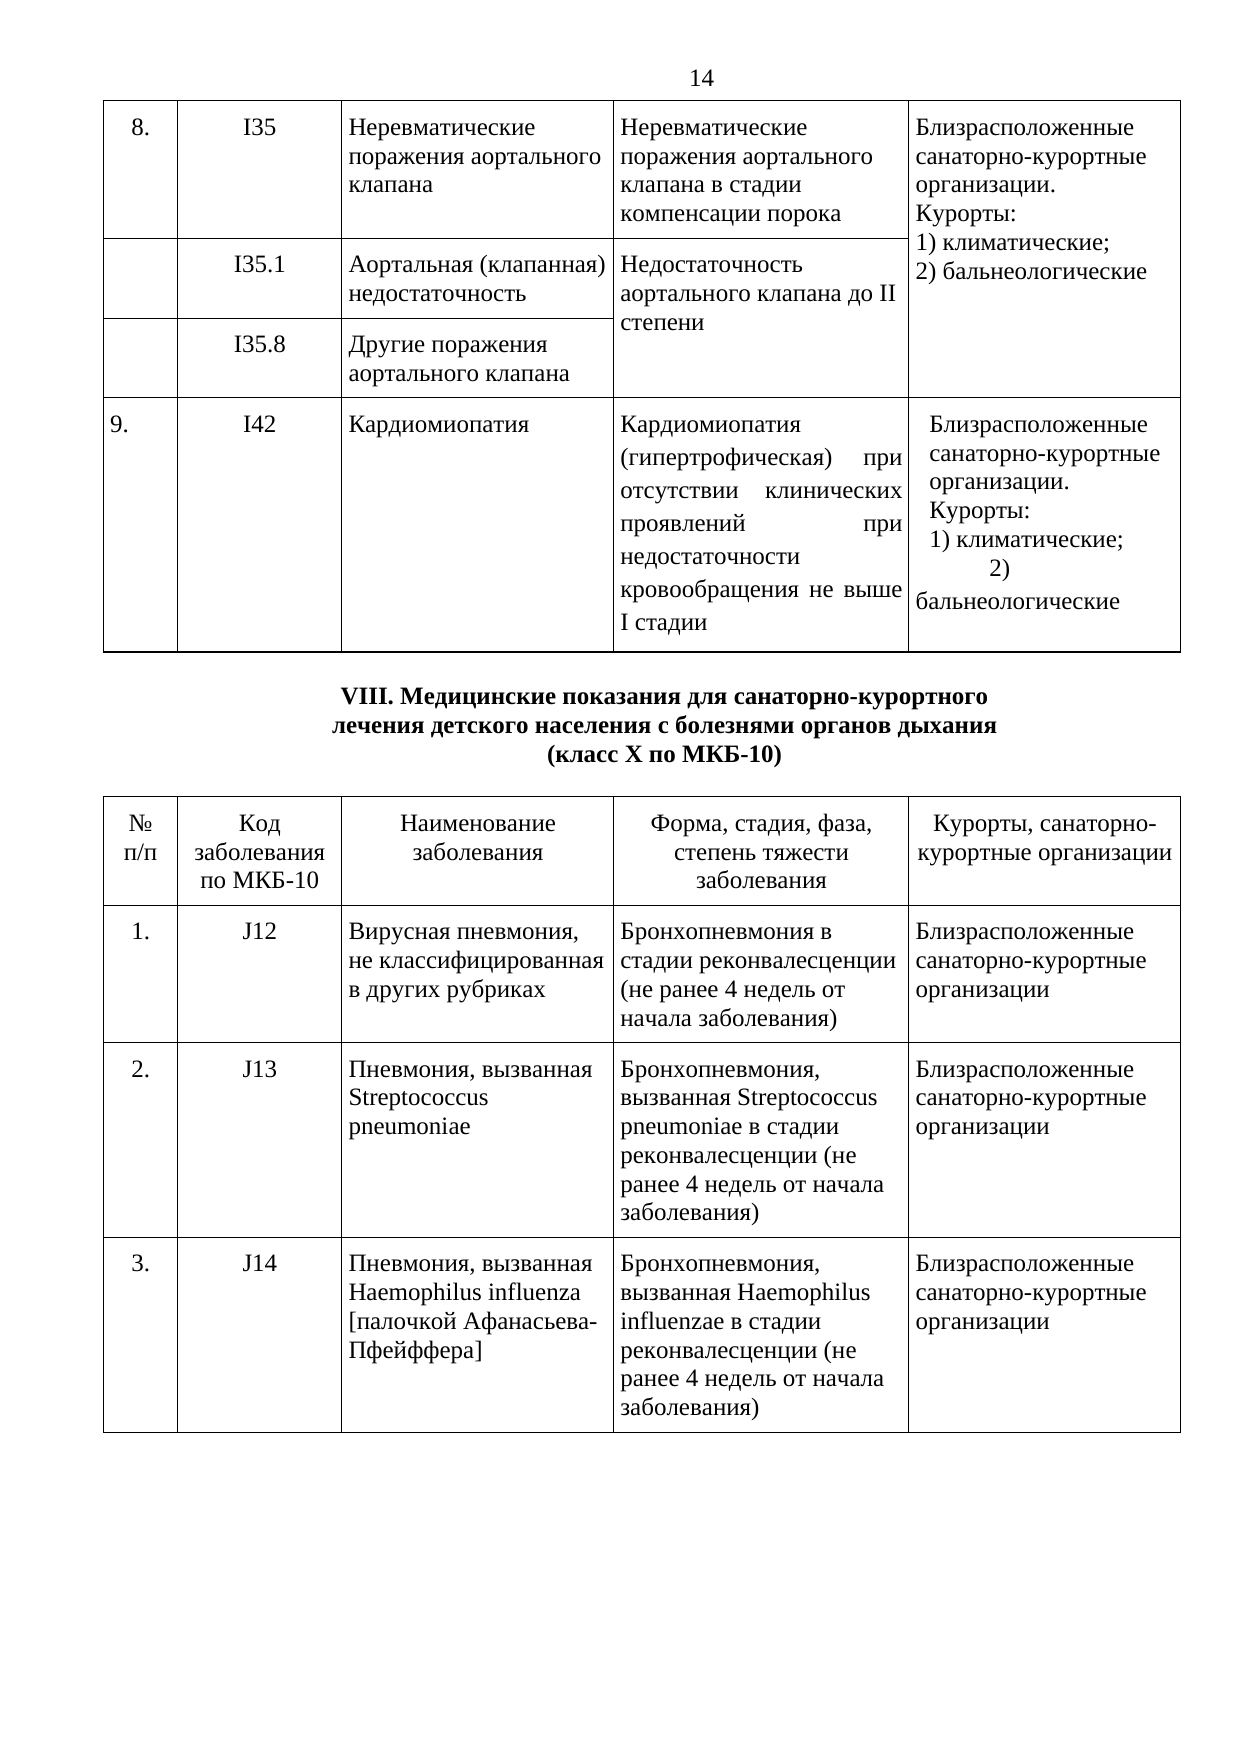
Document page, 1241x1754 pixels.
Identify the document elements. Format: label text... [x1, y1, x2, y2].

table_cell [104, 239, 177, 317]
table_cell 2. [104, 1043, 177, 1237]
table_cell Пневмония, вызванная Streptococcus pneumoniae [342, 1043, 613, 1237]
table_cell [909, 101, 1180, 397]
table_cell Близрасположенные санаторно-курортные организации. Курорты: 1) климатические; 2) бальнеологические [909, 398, 1180, 651]
table_cell Бронхопневмония в стадии реконвалесценции (не ранее 4 недель от начала заболевания) [614, 906, 908, 1042]
table_header Курорты, санаторно-курортные организации [909, 797, 1180, 905]
table_cell Неревматические поражения аортального клапана [342, 101, 613, 238]
table_cell J13 [178, 1043, 341, 1237]
table_cell Неревматические поражения аортального клапана в стадии компенсации порока [614, 101, 908, 238]
table_cell Вирусная пневмония, не классифицированная в других рубриках [342, 906, 613, 1042]
table_cell Бронхопневмония, вызванная Streptococcus pneumoniae в стадии реконвалесценции (не ранее 4 недель от начала заболевания) [614, 1043, 908, 1237]
table_cell 1. [104, 906, 177, 1042]
table_cell Кардиомиопатия [342, 398, 613, 651]
table_header № п/п [104, 797, 177, 905]
table_cell J12 [178, 906, 341, 1042]
text VIII. Медицинские показания для санаторно-курортного [177, 681, 1152, 710]
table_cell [909, 1238, 1180, 1432]
table_cell 9. [104, 398, 177, 651]
table_cell Близрасположенные санаторно-курортные организации [909, 1043, 1180, 1237]
table_cell Кардиомиопатия (гипертрофическая) при отсутствии клинических проявлений при недостаточности кровообращения не выше I стадии [614, 398, 908, 651]
text лечения детского населения с болезнями органов дыхания [177, 710, 1152, 739]
table_header Наименование заболевания [342, 797, 613, 905]
table_cell 3. [104, 1238, 177, 1432]
table_cell 8. [104, 101, 177, 238]
table_cell I35.1 [178, 239, 341, 317]
text (класс X по МКБ-10) [177, 739, 1152, 767]
table_cell J14 [178, 1238, 341, 1432]
table_cell Бронхопневмония, вызванная Haemophilus influenzae в стадии реконвалесценции (не ранее 4 недель от начала заболевания) [614, 1238, 908, 1432]
table_cell [104, 319, 177, 397]
table_cell Аортальная (клапанная) недостаточность [342, 239, 613, 317]
table_header Код заболевания по МКБ-10 [178, 797, 341, 905]
table_cell Пневмония, вызванная Haemophilus influenza [палочкой Афанасьева-Пфейффера] [342, 1238, 613, 1432]
table_header Форма, стадия, фаза, степень тяжести заболевания [614, 797, 908, 905]
table_cell I35.8 [178, 319, 341, 397]
table_cell Близрасположенные санаторно-курортные организации [909, 906, 1180, 1042]
table_cell I42 [178, 398, 341, 651]
table_cell Другие поражения аортального клапана [342, 319, 613, 397]
table_cell I35 [178, 101, 341, 238]
table_cell Недостаточность аортального клапана до II степени [614, 239, 908, 397]
